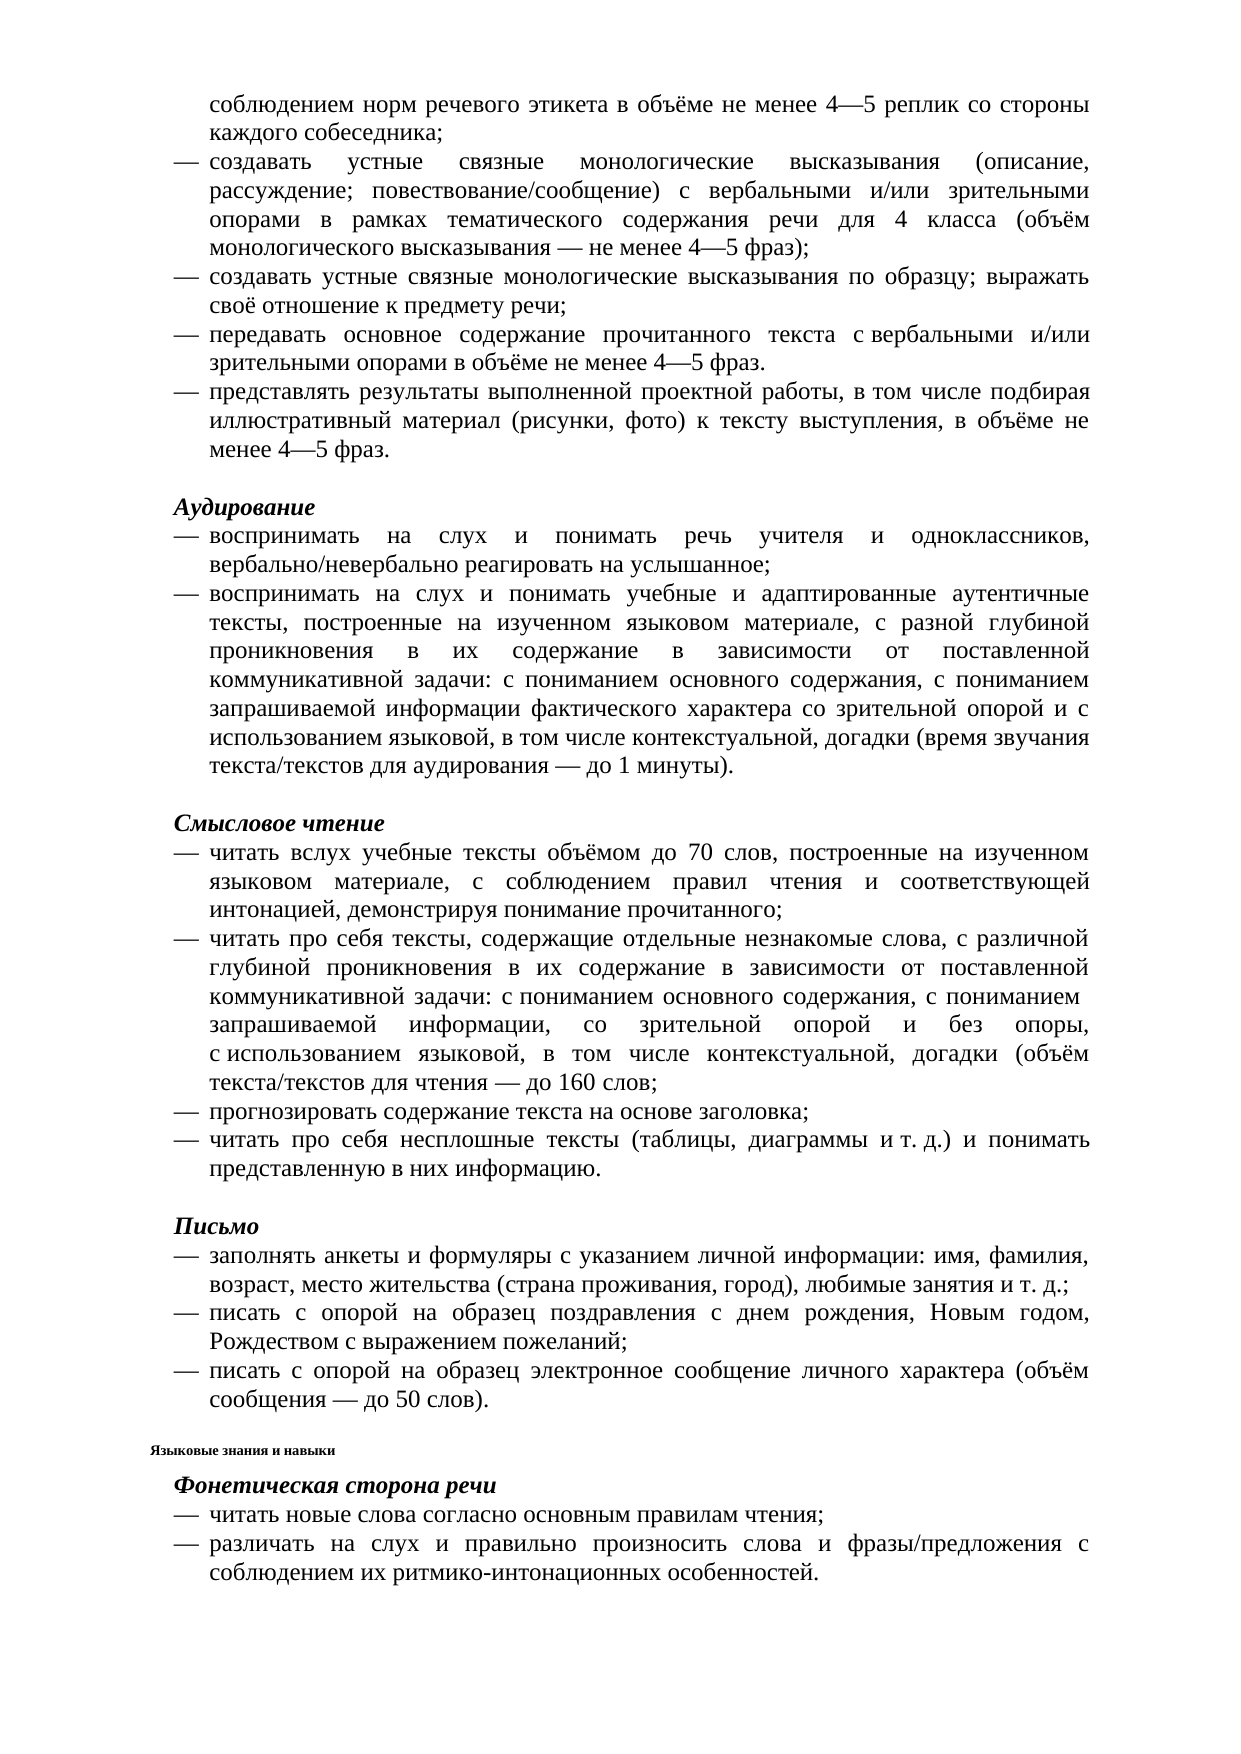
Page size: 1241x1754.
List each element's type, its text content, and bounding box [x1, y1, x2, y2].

list писать с опорой на образец поздравления с днем рождения, Новым годом, Рождеством с выражением пожеланий; [174, 836, 1090, 894]
text Фонетическая сторона речи [150, 1005, 1090, 1034]
list читать про себя несплошные тексты (таблицы, диаграммы и т. д.) и понимать представленную в них информацию. [174, 692, 1090, 750]
list воспринимать на слух и понимать учебные и адаптированные аутентичные тексты, построенные на изученном языковом материале, с разной глубиной проникновения в их содержание в зависимости от поставленной коммуникативной задачи: с пониманием основного содержания, с пониманием запрашиваемой информации фактического характера со зрительной опорой и с использованием языковой, в том числе контекстуальной, догадки (время звучания текста/текстов для аудирования — до 1 минуты). [174, 175, 1090, 376]
list прогнозировать содержание текста на основе заголовка; [174, 664, 1090, 692]
text Письмо [150, 750, 1090, 779]
list распознавать и употреблять в устной и письменной речи не менее 500 лексических единиц (слов, словосочетаний, речевых клише), включая 350 лексических единиц, освоенных в предшествующие годы обучения; [174, 1292, 1090, 1379]
list распознавать и употреблять в устной и письменной речи Present Continuous Tense в повествовательных (утвердительных и отрицательных), вопросительных (общий и специальный вопрос) предложениях; [174, 1494, 1090, 1580]
text Аудирование [150, 89, 1090, 117]
text Графика, орфография и пунктуация [150, 1120, 1090, 1149]
text Лексическая сторона речи [150, 1264, 1090, 1292]
list читать про себя тексты, содержащие отдельные незнакомые слова, с различной глубиной проникновения в их содержание в зависимости от поставленной коммуникативной задачи: с пониманием основного содержания, с пониманием запрашиваемой информации, со зрительной опорой и без опоры, с использованием языковой, в том числе контекстуальной, догадки (объём текста/текстов для чтения — до 160 слов; [174, 491, 1090, 664]
list распознавать и образовывать родственные слова с использованием основных способов словообразования: аффиксации (суффиксы -er/-or, -ist: teacher, actor, artist), словосложения (blackboard), конверсии (to play — a play). [174, 1379, 1090, 1465]
list читать новые слова согласно основным правилам чтения; [174, 1034, 1090, 1062]
list правильно расставлять знаки препинания (точка, вопросительный и восклицательный знаки в конце предложения, апостроф, запятая при перечислении). [174, 1177, 1090, 1264]
list заполнять анкеты и формуляры с указанием личной информации: имя, фамилия, возраст, место жительства (страна проживания, город), любимые занятия и т. д.; [174, 779, 1090, 836]
text Языковые знания и навыки [150, 976, 1090, 1005]
text Грамматическая сторона речи [150, 1465, 1090, 1494]
list читать вслух учебные тексты объёмом до 70 слов, построенные на изученном языковом материале, с соблюдением правил чтения и соответствующей интонацией, демонстрируя понимание прочитанного; [174, 405, 1090, 491]
list воспринимать на слух и понимать речь учителя и одноклассников, вербально/невербально реагировать на услышанное; [174, 117, 1090, 175]
text Смысловое чтение [150, 376, 1090, 405]
list правильно писать изученные слова; [174, 1149, 1090, 1177]
list различать на слух и правильно произносить слова и фразы/предложения с соблюдением их ритмико-интонационных особенностей. [174, 1062, 1090, 1120]
list писать с опорой на образец электронное сообщение личного характера (объём сообщения — до 50 слов). [174, 894, 1090, 951]
